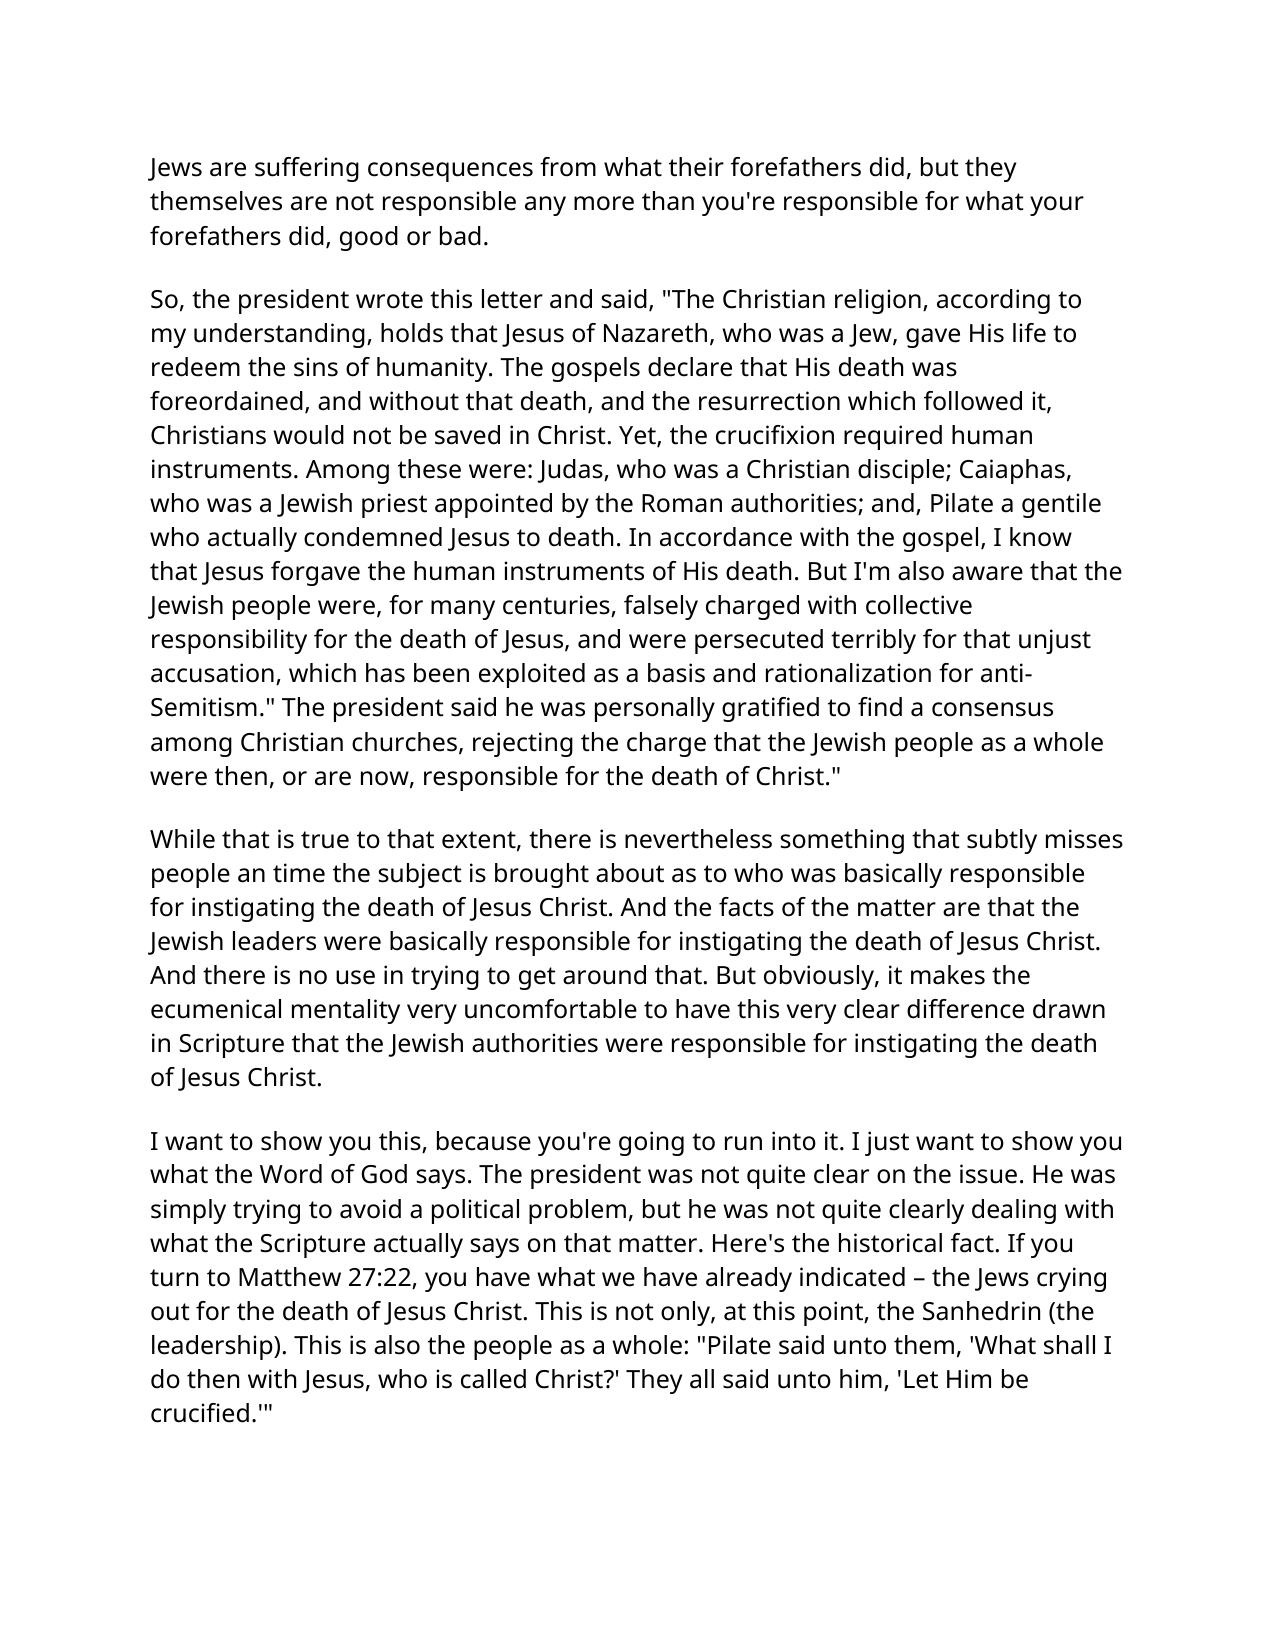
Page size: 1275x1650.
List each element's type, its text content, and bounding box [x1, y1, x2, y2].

text I want to show you this, because you're going to run into it. I just want to show you what the Word of God says. The president was not quite clear on the issue. He was simply trying to avoid a political problem, but he was not quite clearly dealing with what the Scripture actually says on that matter. Here's the historical fact. If you turn to Matthew 27:22, you have what we have already indicated – the Jews crying out for the death of Jesus Christ. This is not only, at this point, the Sanhedrin (the leadership). This is also the people as a whole: "Pilate said unto them, 'What shall I do then with Jesus, who is called Christ?' They all said unto him, 'Let Him be crucified.'" [150, 1123, 1125, 1430]
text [150, 150, 1125, 252]
text While that is true to that extent, there is nevertheless something that subtly misses people an time the subject is brought about as to who was basically responsible for instigating the death of Jesus Christ. And the facts of the matter are that the Jewish leaders were basically responsible for instigating the death of Jesus Christ. And there is no use in trying to get around that. But obviously, it makes the ecumenical mentality very uncomfortable to have this very clear difference drawn in Scripture that the Jewish authorities were responsible for instigating the death of Jesus Christ. [150, 821, 1125, 1094]
text So, the president wrote this letter and said, "The Christian religion, according to my understanding, holds that Jesus of Nazareth, who was a Jew, gave His life to redeem the sins of humanity. The gospels declare that His death was foreordained, and without that death, and the resurrection which followed it, Christians would not be saved in Christ. Yet, the crucifixion required human instruments. Among these were: Judas, who was a Christian disciple; Caiaphas, who was a Jewish priest appointed by the Roman authorities; and, Pilate a gentile who actually condemned Jesus to death. In accordance with the gospel, I know that Jesus forgave the human instruments of His death. But I'm also aware that the Jewish people were, for many centuries, falsely charged with collective responsibility for the death of Jesus, and were persecuted terribly for that unjust accusation, which has been exploited as a basis and rationalization for anti-Semitism." The president said he was personally gratified to find a consensus among Christian churches, rejecting the charge that the Jewish people as a whole were then, or are now, responsible for the death of Christ." [150, 281, 1125, 792]
